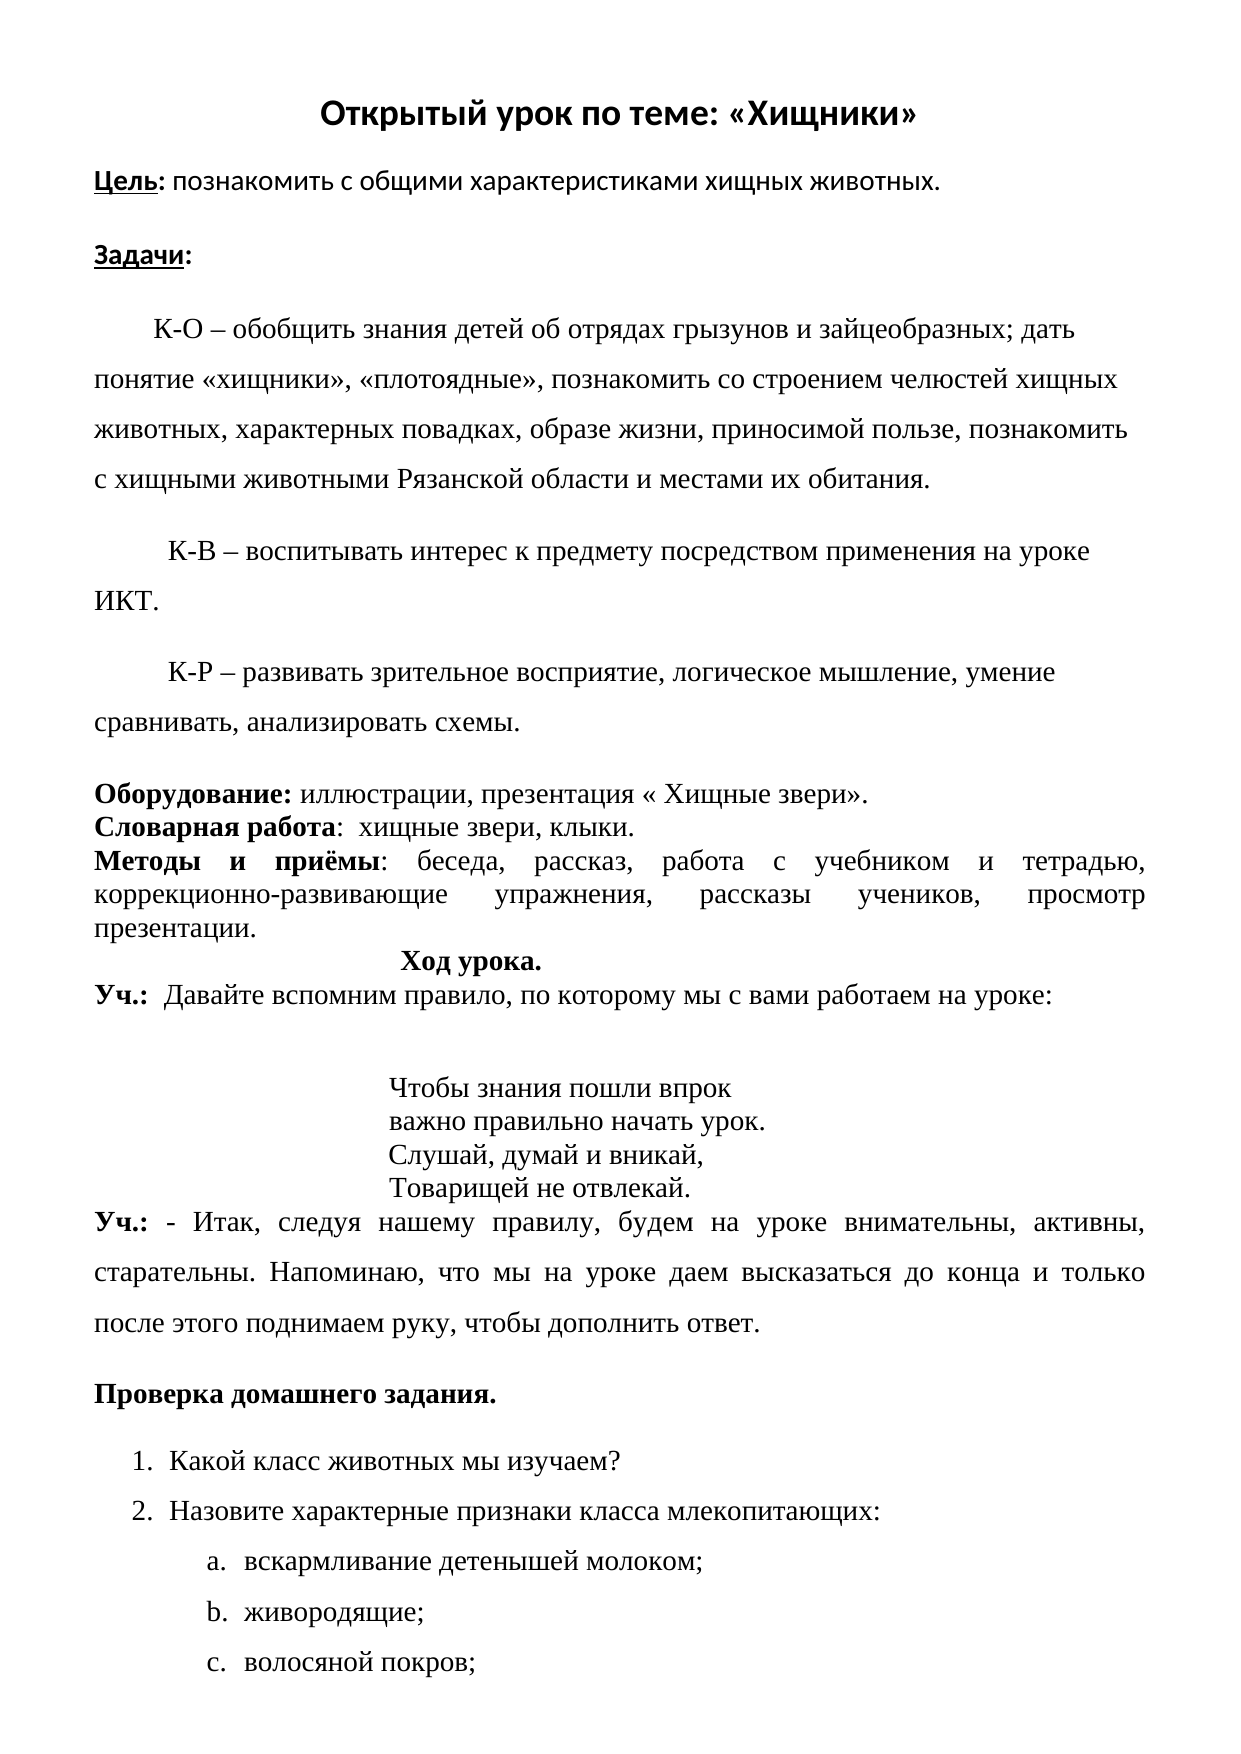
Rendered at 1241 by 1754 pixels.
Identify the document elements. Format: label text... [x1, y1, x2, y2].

text К-В – воспитывать интерес к предмету посредством применения на уроке ИКТ. [94, 533, 1146, 617]
text Уч.: Давайте вспомним правило, по которому мы с вами работаем на уроке: [94, 977, 1146, 1011]
text Задачи: [94, 236, 1146, 272]
list волосяной покров; [206, 1644, 1146, 1678]
text Цель: познакомить с общими характеристиками хищных животных. [94, 162, 1146, 198]
text Ход урока. [94, 943, 1146, 977]
text Уч.: - Итак, следуя нашему правилу, будем на уроке внимательны, активны, старательны. Напоминаю, что мы на уроке даем высказаться до конца и только после этого поднимаем руку, чтобы дополнить ответ. [94, 1204, 1146, 1338]
text Оборудование: иллюстрации, презентация « Хищные звери». [94, 776, 1146, 809]
text К-Р – развивать зрительное восприятие, логическое мышление, умение сравнивать, анализировать схемы. [94, 654, 1146, 738]
text важно правильно начать урок. [94, 1103, 1146, 1137]
text Открытый урок по теме: «Хищники» [94, 89, 1146, 134]
list Какой класс животных мы изучаем? [131, 1443, 1146, 1476]
text Проверка домашнего задания. [94, 1376, 1146, 1409]
list вскармливание детенышей молоком; [206, 1543, 1146, 1577]
text Словарная работа: хищные звери, клыки. [94, 809, 1146, 843]
text Чтобы знания пошли впрок [94, 1070, 1146, 1103]
list Назовите характерные признаки класса млекопитающих: [131, 1493, 1146, 1527]
text Методы и приёмы: беседа, рассказ, работа с учебником и тетрадью, коррекционно-развивающие упражнения, рассказы учеников, просмотр презентации. [94, 843, 1146, 943]
text Слушай, думай и вникай, [94, 1137, 1146, 1171]
list живородящие; [206, 1594, 1146, 1627]
text К-О – обобщить знания детей об отрядах грызунов и зайцеобразных; дать понятие «хищники», «плотоядные», познакомить со строением челюстей хищных животных, характерных повадках, образе жизни, приносимой пользе, познакомить с хищными животными Рязанской области и местами их обитания. [94, 311, 1146, 495]
text Товарищей не отвлекай. [94, 1171, 1146, 1204]
